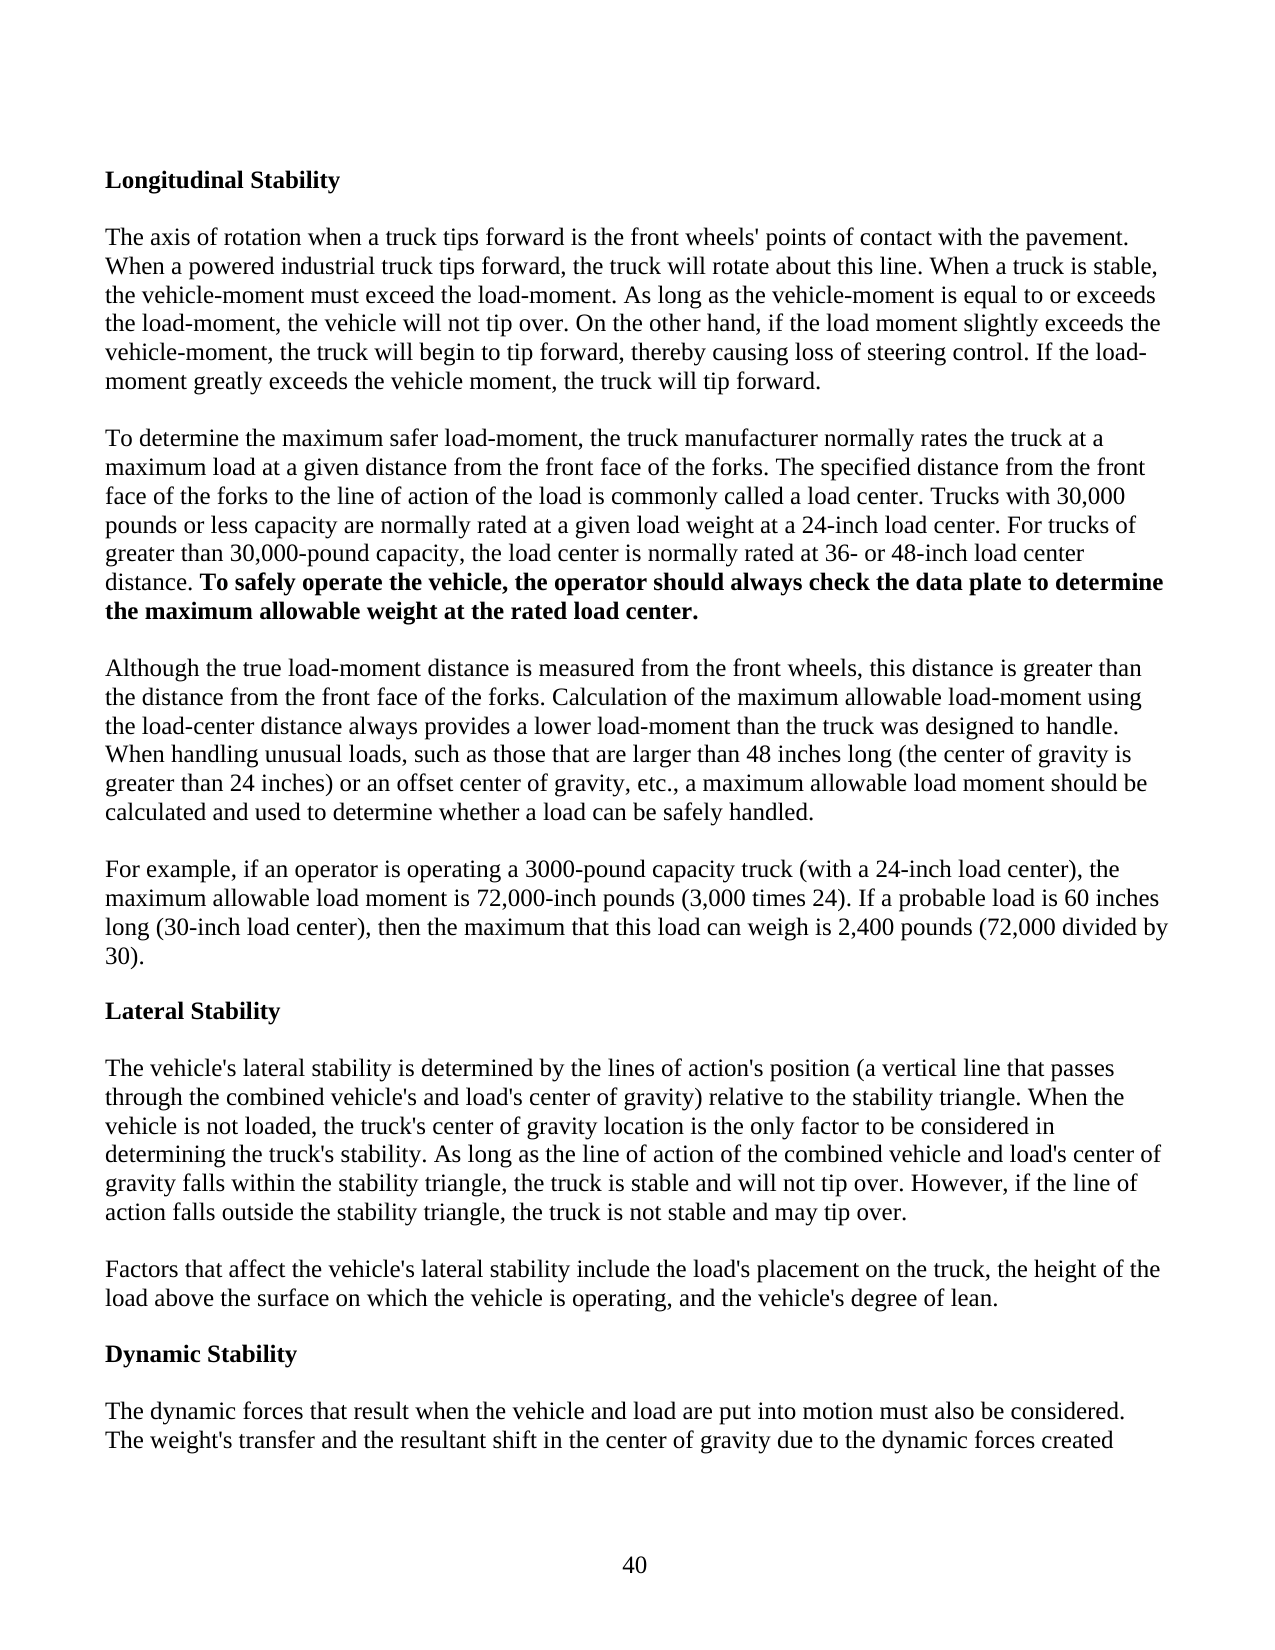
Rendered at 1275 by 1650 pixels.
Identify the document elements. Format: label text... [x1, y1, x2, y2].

text The axis of rotation when a truck tips forward is the front wheels' points of contact with the pavement. When a powered industrial truck tips forward, the truck will rotate about this line. When a truck is stable, the vehicle-moment must exceed the load-moment. As long as the vehicle-moment is equal to or exceeds the load-moment, the vehicle will not tip over. On the other hand, if the load moment slightly exceeds the vehicle-moment, the truck will begin to tip forward, thereby causing loss of steering control. If the load- moment greatly exceeds the vehicle moment, the truck will tip forward. [105, 222, 1161, 395]
text When handling unusual loads, such as those that are larger than 48 inches long (the center of gravity is greater than 24 inches) or an offset center of gravity, etc., a maximum allowable load moment should be calculated and used to determine whether a load can be safely handled. [105, 739, 1150, 826]
text To determine the maximum safer load-moment, the truck manufacturer normally rates the truck at a maximum load at a given distance from the front face of the forks. The specified distance from the front face of the forks to the line of action of the load is commonly called a load center. Trucks with 30,000 pounds or less capacity are normally rated at a given load weight at a 24-inch load center. For trucks of greater than 30,000-pound capacity, the load center is normally rated at 36- or 48-inch load center distance. To safely operate the vehicle, the operator should always check the data plate to determine the maximum allowable weight at the rated load center. [105, 423, 1166, 625]
subtitle Dynamic Stability [105, 1339, 1179, 1367]
text For example, if an operator is operating a 3000-pound capacity truck (with a 24-inch load center), the maximum allowable load moment is 72,000-inch pounds (3,000 times 24). If a probable load is 60 inches long (30-inch load center), then the maximum that this load can weigh is 2,400 pounds (72,000 divided by 30). [105, 854, 1171, 969]
text The dynamic forces that result when the vehicle and load are put into motion must also be considered. The weight's transfer and the resultant shift in the center of gravity due to the dynamic forces created [105, 1396, 1128, 1453]
subtitle Lateral Stability [105, 996, 1179, 1025]
subtitle Longitudinal Stability [105, 165, 1179, 194]
text Factors that affect the vehicle's lateral stability include the load's placement on the truck, the height of the load above the surface on which the vehicle is operating, and the vehicle's degree of lean. [105, 1254, 1163, 1312]
text Although the true load-moment distance is measured from the front wheels, this distance is greater than the distance from the front face of the forks. Calculation of the maximum allowable load-moment using the load-center distance always provides a lower load-moment than the truck was designed to handle. [105, 653, 1143, 739]
text The vehicle's lateral stability is determined by the lines of action's position (a vertical line that passes through the combined vehicle's and load's center of gravity) relative to the stability triangle. When the vehicle is not loaded, the truck's center of gravity location is the only factor to be considered in determining the truck's stability. As long as the line of action of the combined vehicle and load's center of gravity falls within the stability triangle, the truck is stable and will not tip over. However, if the line of action falls outside the stability triangle, the truck is not stable and may tip over. [105, 1053, 1164, 1226]
